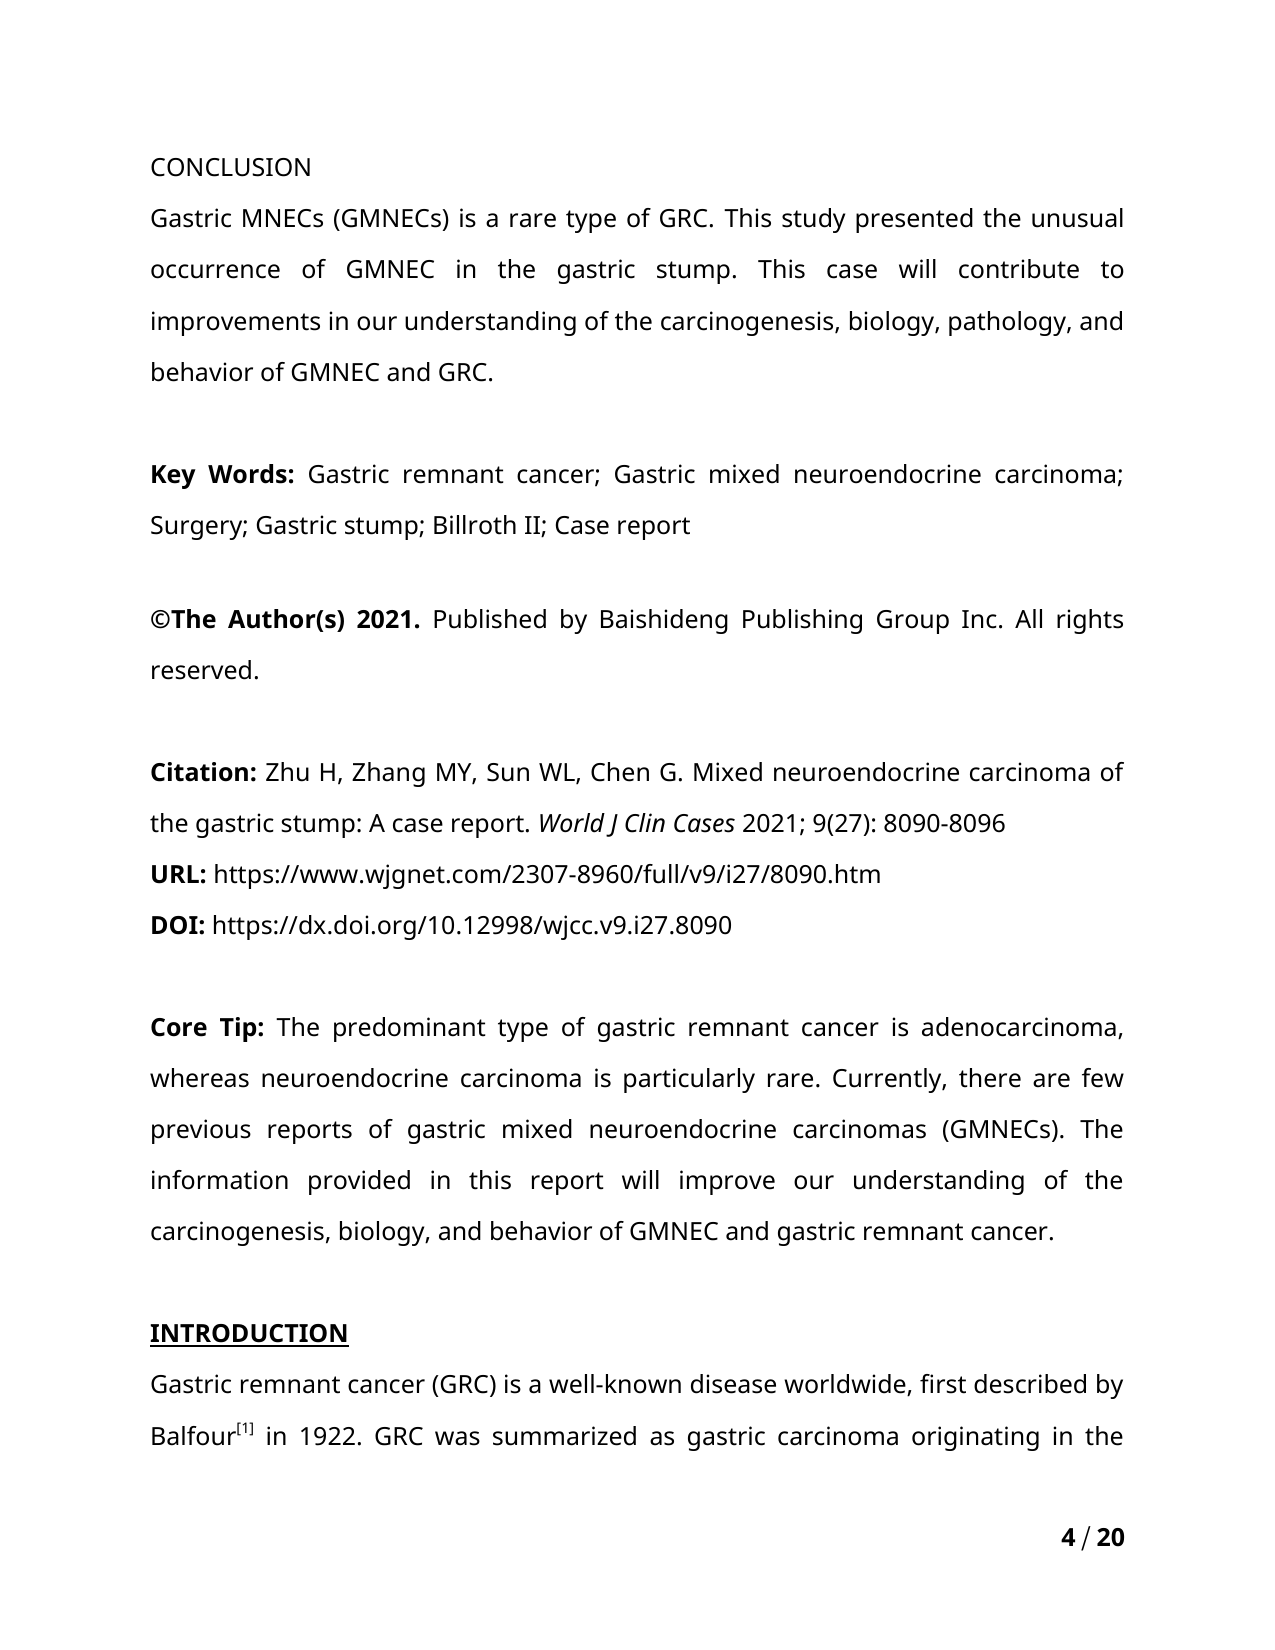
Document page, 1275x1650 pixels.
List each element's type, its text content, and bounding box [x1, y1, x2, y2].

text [150, 1367, 1125, 1452]
text DOI: https://dx.doi.org/10.12998/wjcc.v9.i27.8090 [150, 908, 1125, 942]
text URL: https://www.wjgnet.com/2307-8960/full/v9/i27/8090.htm [150, 857, 1125, 891]
text ©The Author(s) 2021. Published by Baishideng Publishing Group Inc. All rights reserved. [150, 601, 1125, 687]
text INTRODUCTION [150, 1316, 1125, 1350]
text Gastric MNECs (GMNECs) is a rare type of GRC. This study presented the unusual occurrence of GMNEC in the gastric stump. This case will contribute to improvements in our understanding of the carcinogenesis, biology, pathology, and behavior of GMNEC and GRC. [150, 337, 1125, 388]
text Core Tip: The predominant type of gastric remnant cancer is adenocarcinoma, whereas neuroendocrine carcinoma is particularly rare. Currently, there are few previous reports of gastric mixed neuroendocrine carcinomas (GMNECs). The information provided in this report will improve our understanding of the carcinogenesis, biology, and behavior of GMNEC and gastric remnant cancer. [150, 1010, 1125, 1248]
text Gastric MNECs (GMNECs) is a rare type of GRC. This study presented the unusual occurrence of GMNEC in the gastric stump. This case will contribute to improvements in our understanding of the carcinogenesis, biology, pathology, and behavior of GMNEC and GRC. [150, 201, 1125, 303]
text Citation: Zhu H, Zhang MY, Sun WL, Chen G. Mixed neuroendocrine carcinoma of the gastric stump: A case report. World J Clin Cases 2021; 9(27): 8090-8096 [150, 754, 1125, 840]
text CONCLUSION [150, 150, 1125, 184]
text Key Words: Gastric remnant cancer; Gastric mixed neuroendocrine carcinoma; Surgery; Gastric stump; Billroth II; Case report [150, 456, 1125, 541]
